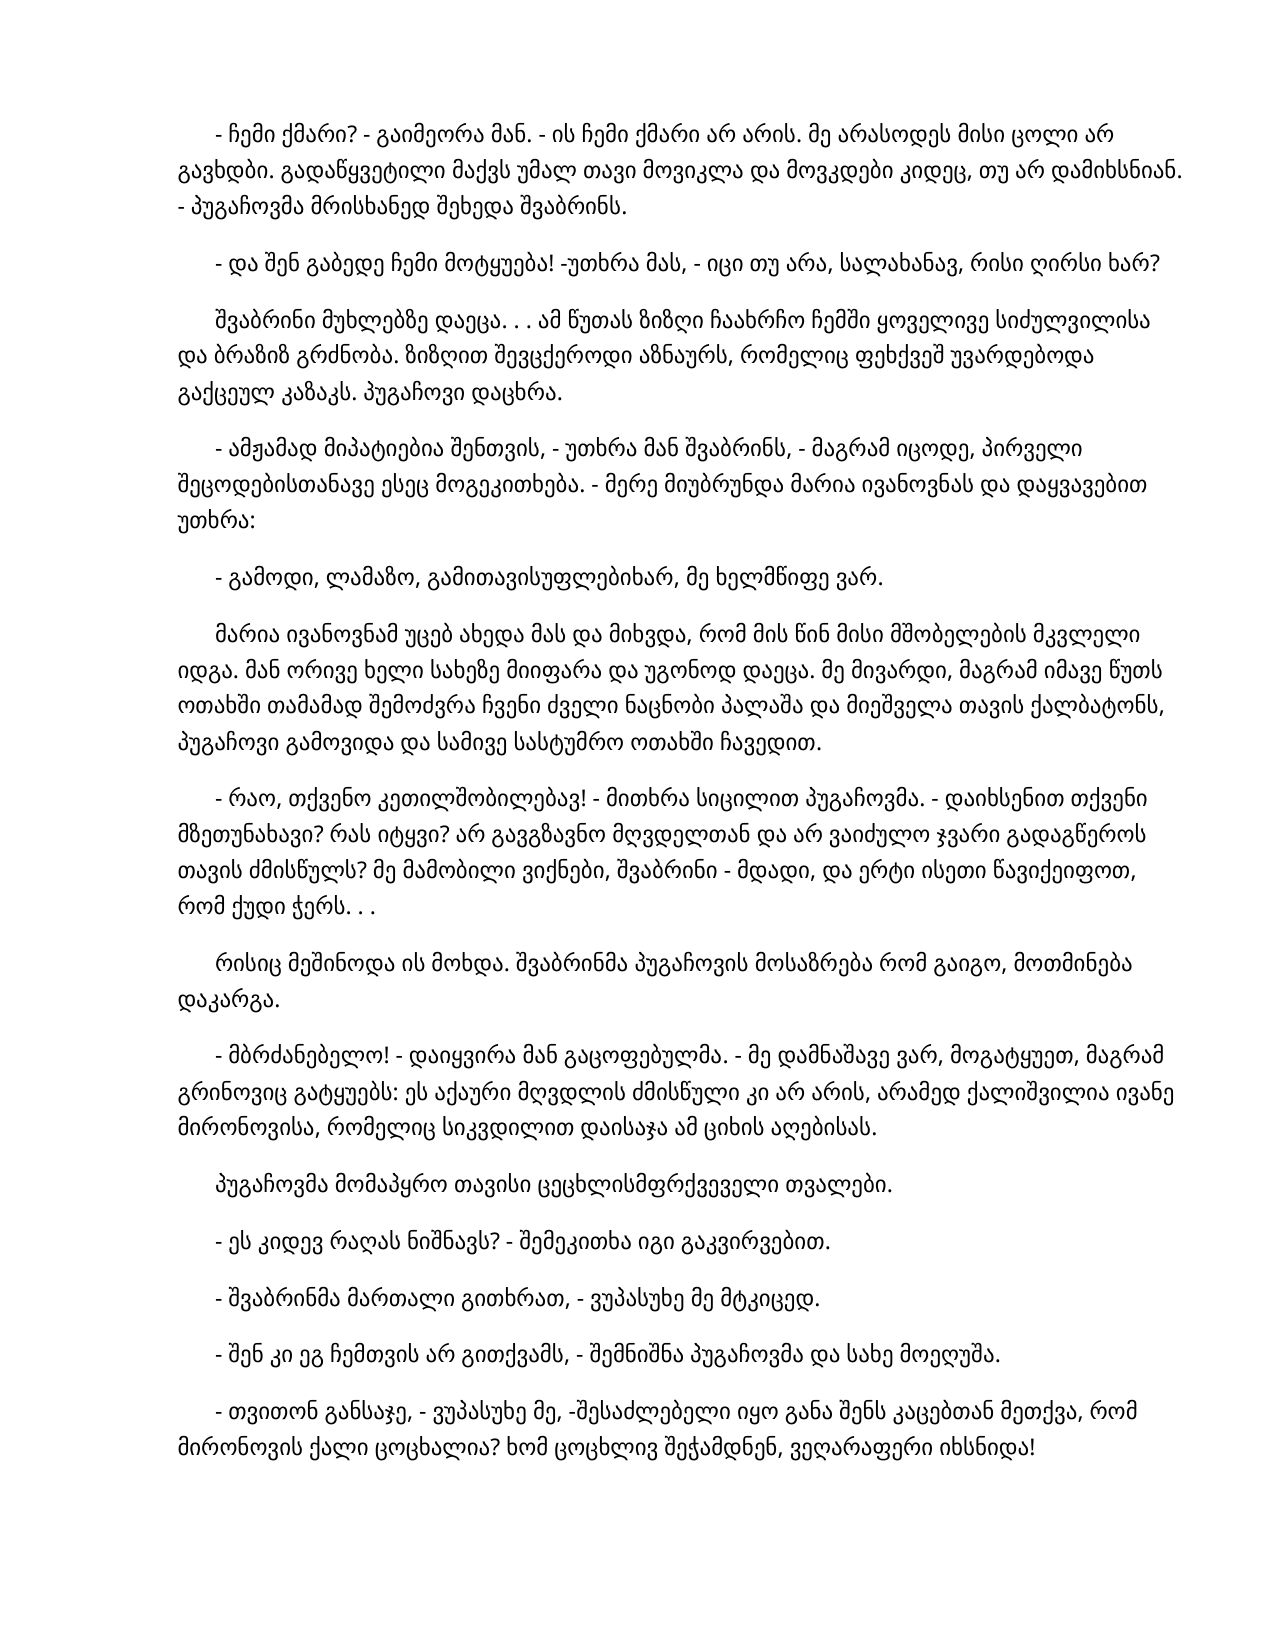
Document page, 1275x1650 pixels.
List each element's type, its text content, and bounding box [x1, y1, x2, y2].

text - ეს კიდევ რაღას ნიშნავს? - შემეკითხა იგი გაკვირვებით. [177, 1225, 1186, 1256]
text - თვითონ განსაჯე, - ვუპასუხე მე, -შესაძლებელი იყო განა შენს კაცებთან მეთქვა, რომ მირონოვის ქალი ცოცხალია? ხომ ცოცხლივ შეჭამდნენ, ვეღარაფერი იხსნიდა! [177, 1395, 1186, 1462]
text - მბრძანებელო! - დაიყვირა მან გაცოფებულმა. - მე დამნაშავე ვარ, მოგატყუეთ, მაგრამ გრინოვიც გატყუებს: ეს აქაური მღვდლის ძმისწული კი არ არის, არამედ ქალიშვილია ივანე მირონოვისა, რომელიც სიკვდილით დაისაჯა ამ ციხის აღებისას. [177, 1039, 1186, 1143]
text პუგაჩოვმა მომაპყრო თავისი ცეცხლისმფრქვეველი თვალები. [177, 1168, 1186, 1199]
text - ამჟამად მიპატიებია შენთვის, - უთხრა მან შვაბრინს, - მაგრამ იცოდე, პირველი შეცოდებისთანავე ესეც მოგეკითხება. - მერე მიუბრუნდა მარია ივანოვნას და დაყვავებით უთხრა: [177, 432, 1186, 535]
text - და შენ გაბედე ჩემი მოტყუება! -უთხრა მას, - იცი თუ არა, სალახანავ, რისი ღირსი ხარ? [177, 247, 1186, 278]
text - გამოდი, ლამაზო, გამითავისუფლებიხარ, მე ხელმწიფე ვარ. [177, 561, 1186, 592]
text შვაბრინი მუხლებზე დაეცა. . . ამ წუთას ზიზღი ჩაახრჩო ჩემში ყოველივე სიძულვილისა და ბრაზიზ გრძნობა. ზიზღით შევცქეროდი აზნაურს, რომელიც ფეხქვეშ უვარდებოდა გაქცეულ კაზაკს. პუგაჩოვი დაცხრა. [177, 303, 1186, 407]
text - ჩემი ქმარი? - გაიმეორა მან. - ის ჩემი ქმარი არ არის. მე არასოდეს მისი ცოლი არ გავხდბი. გადაწყვეტილი მაქვს უმალ თავი მოვიკლა და მოვკდები კიდეც, თუ არ დამიხსნიან. - პუგაჩოვმა მრისხანედ შეხედა შვაბრინს. [177, 118, 1186, 221]
text - რაო, თქვენო კეთილშობილებავ! - მითხრა სიცილით პუგაჩოვმა. - დაიხსენით თქვენი მზეთუნახავი? რას იტყვი? არ გავგზავნო მღვდელთან და არ ვაიძულო ჯვარი გადაგწეროს თავის ძმისწულს? მე მამობილი ვიქნები, შვაბრინი - მდადი, და ერტი ისეთი წავიქეიფოთ, რომ ქუდი ჭერს. . . [177, 782, 1186, 921]
text - შვაბრინმა მართალი გითხრათ, - ვუპასუხე მე მტკიცედ. [177, 1282, 1186, 1313]
text რისიც მეშინოდა ის მოხდა. შვაბრინმა პუგაჩოვის მოსაზრება რომ გაიგო, მოთმინება დაკარგა. [177, 947, 1186, 1014]
text მარია ივანოვნამ უცებ ახედა მას და მიხვდა, რომ მის წინ მისი მშობელების მკვლელი იდგა. მან ორივე ხელი სახეზე მიიფარა და უგონოდ დაეცა. მე მივარდი, მაგრამ იმავე წუთს ოთახში თამამად შემოძვრა ჩვენი ძველი ნაცნობი პალაშა და მიეშველა თავის ქალბატონს, პუგაჩოვი გამოვიდა და სამივე სასტუმრო ოთახში ჩავედით. [177, 618, 1186, 757]
text - შენ კი ეგ ჩემთვის არ გითქვამს, - შემნიშნა პუგაჩოვმა და სახე მოეღუშა. [177, 1338, 1186, 1370]
